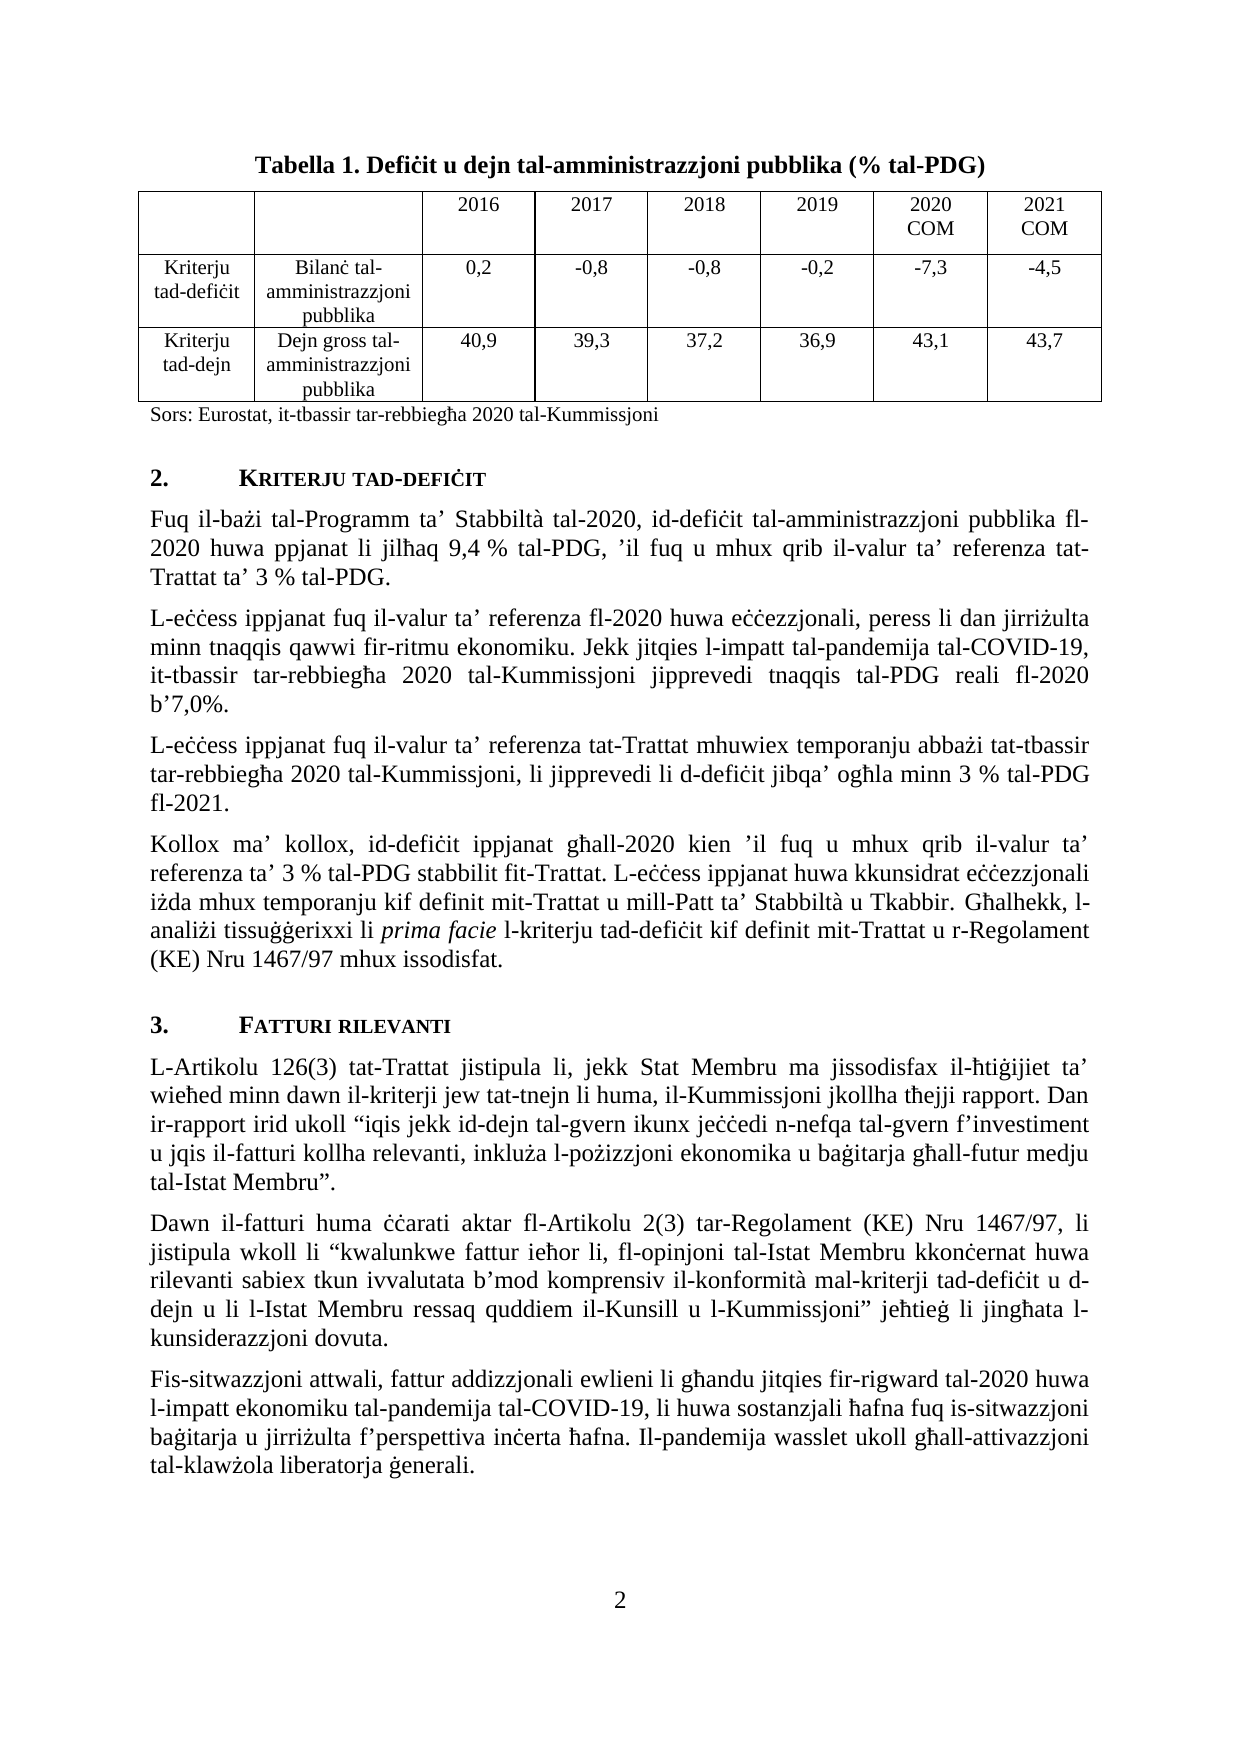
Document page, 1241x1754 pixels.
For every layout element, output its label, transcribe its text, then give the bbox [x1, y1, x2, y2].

table_header 2020 COM [874, 192, 987, 254]
table_cell Kriterju tad-defiċit [139, 255, 254, 327]
table_cell 43,1 [874, 328, 987, 401]
text 3. Fatturi rilevanti [150, 1011, 1090, 1039]
table_header 2018 [648, 192, 760, 254]
table_header 2017 [536, 192, 647, 254]
text L-eċċess ippjanat fuq il-valur ta’ referenza fl-2020 huwa eċċezzjonali, peress li dan jirriżulta minn tnaqqis qawwi fir-ritmu ekonomiku. Jekk jitqies l-impatt tal-pandemija tal-COVID-19, it-tbassir tar-rebbiegħa 2020 tal-Kummissjoni jipprevedi tnaqqis tal-PDG reali fl-2020 b’7,0%. [150, 603, 1090, 718]
table_cell Bilanċ tal-amministrazzjoni pubblika [255, 255, 422, 327]
table_cell -0,8 [536, 255, 647, 327]
table_header [255, 192, 422, 254]
text Kollox ma’ kollox, id-defiċit ippjanat għall-2020 kien ’il fuq u mhux qrib il-valur ta’ referenza ta’ 3 % tal-PDG stabbilit fit-Trattat. L-eċċess ippjanat huwa kkunsidrat eċċezzjonali iżda mhux temporanju kif definit mit-Trattat u mill-Patt ta’ Stabbiltà u Tkabbir. Għalhekk, l-analiżi tissuġġerixxi li prima facie l-kriterju tad-defiċit kif definit mit-Trattat u r-Regolament (KE) Nru 1467/97 mhux issodisfat. [150, 829, 1090, 973]
table_cell 39,3 [536, 328, 647, 401]
table_cell 36,9 [761, 328, 873, 401]
table_header 2019 [761, 192, 873, 254]
text L-eċċess ippjanat fuq il-valur ta’ referenza tat-Trattat mhuwiex temporanju abbażi tat-tbassir tar-rebbiegħa 2020 tal-Kummissjoni, li jipprevedi li d-defiċit jibqa’ ogħla minn 3 % tal-PDG fl-2021. [150, 731, 1090, 817]
text Fis-sitwazzjoni attwali, fattur addizzjonali ewlieni li għandu jitqies fir-rigward tal-2020 huwa l-impatt ekonomiku tal-pandemija tal-COVID-19, li huwa sostanzjali ħafna fuq is-sitwazzjoni baġitarja u jirriżulta f’perspettiva inċerta ħafna. Il-pandemija wasslet ukoll għall-attivazzjoni tal-klawżola liberatorja ġenerali. [150, 1364, 1090, 1479]
table_cell -0,8 [648, 255, 760, 327]
table_cell 43,7 [988, 328, 1101, 401]
table_cell 0,2 [423, 255, 534, 327]
text Dawn il-fatturi huma ċċarati aktar fl-Artikolu 2(3) tar-Regolament (KE) Nru 1467/97, li jistipula wkoll li “kwalunkwe fattur ieħor li, fl-opinjoni tal-Istat Membru kkonċernat huwa rilevanti sabiex tkun ivvalutata b’mod komprensiv il-konformità mal-kriterji tad-defiċit u d-dejn u li l-Istat Membru ressaq quddiem il-Kunsill u l-Kummissjoni” jeħtieġ li jingħata l-kunsiderazzjoni dovuta. [150, 1208, 1090, 1352]
table_cell -0,2 [761, 255, 873, 327]
text Sors: Eurostat, it-tbassir tar-rebbiegħa 2020 tal-Kummissjoni [150, 402, 1090, 426]
table_cell Kriterju tad-dejn [139, 328, 254, 401]
table_cell Dejn gross tal-amministrazzjoni pubblika [255, 328, 422, 401]
text Tabella 1. Defiċit u dejn tal-amministrazzjoni pubblika (% tal-PDG) [150, 150, 1090, 179]
table_cell 40,9 [423, 328, 534, 401]
table_header 2021 COM [988, 192, 1101, 254]
text L-Artikolu 126(3) tat-Trattat jistipula li, jekk Stat Membru ma jissodisfax il-ħtiġijiet ta’ wieħed minn dawn il-kriterji jew tat-tnejn li huma, il-Kummissjoni jkollha tħejji rapport. Dan ir-rapport irid ukoll “iqis jekk id-dejn tal-gvern ikunx jeċċedi n-nefqa tal-gvern f’investiment u jqis il-fatturi kollha relevanti, inkluża l-pożizzjoni ekonomika u baġitarja għall-futur medju tal-Istat Membru”. [150, 1052, 1090, 1196]
table_cell -7,3 [874, 255, 987, 327]
table_header 2016 [423, 192, 534, 254]
text Fuq il-bażi tal-Programm ta’ Stabbiltà tal-2020, id-defiċit tal-amministrazzjoni pubblika fl-2020 huwa ppjanat li jilħaq 9,4 % tal-PDG, ’il fuq u mhux qrib il-valur ta’ referenza tat-Trattat ta’ 3 % tal-PDG. [150, 504, 1090, 591]
table_header [139, 192, 254, 254]
subtitle 2. Kriterju tad-defiċit [150, 463, 1090, 492]
table_cell -4,5 [988, 255, 1101, 327]
table_cell 37,2 [648, 328, 760, 401]
